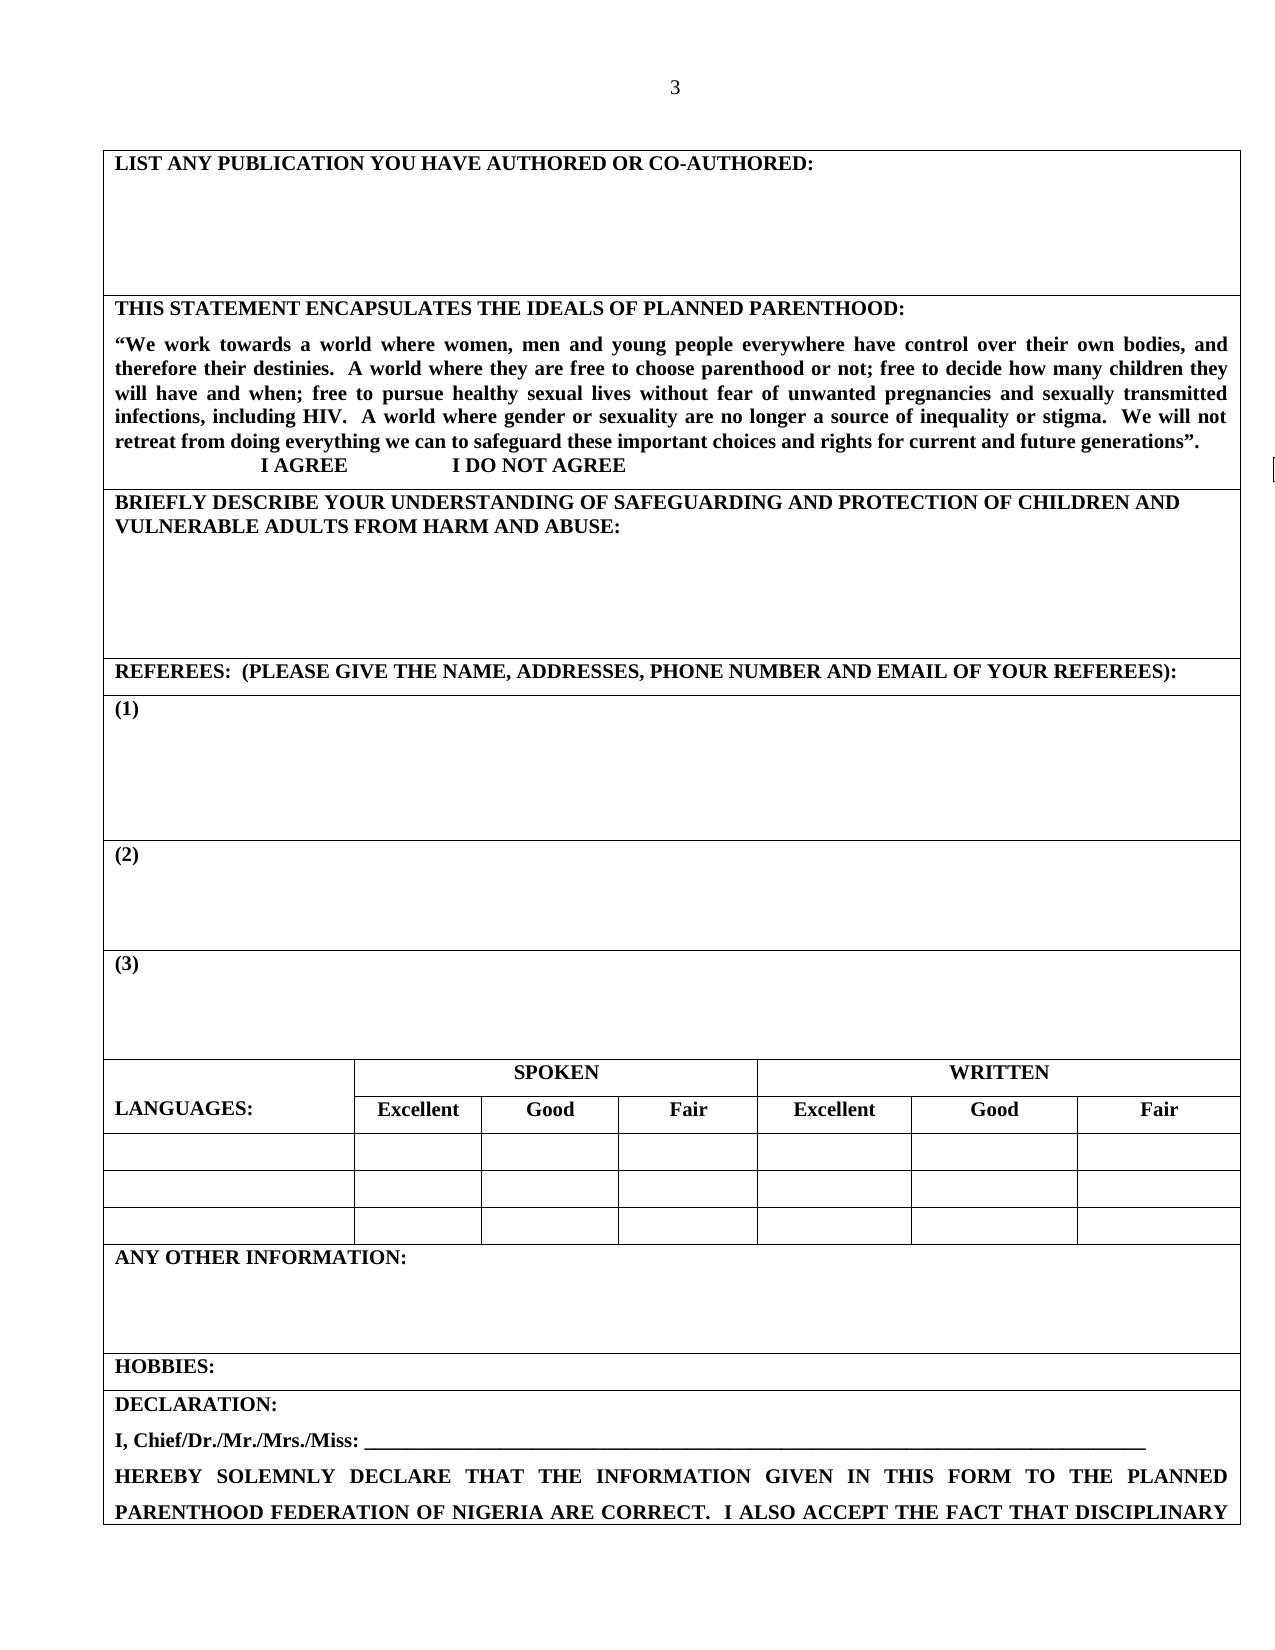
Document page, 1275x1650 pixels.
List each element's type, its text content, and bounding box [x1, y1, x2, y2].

table_cell THIS STATEMENT ENCAPSULATES THE IDEALS OF PLANNED PARENTHOOD: “We work towards a world where women, men and young people everywhere have control over their own bodies, and therefore their destinies. A world where they are free to choose parenthood or not; free to decide how many children they will have and when; free to pursue healthy sexual lives without fear of unwanted pregnancies and sexually transmitted infections, including HIV. A world where gender or sexuality are no longer a source of inequality or stigma. We will not retreat from doing everything we can to safeguard these important choices and rights for current and future generations”. I AGREE I DO NOT AGREE [104, 296, 1240, 489]
table_cell Excellent [355, 1097, 481, 1133]
table_cell [1078, 1208, 1240, 1244]
table_cell SPOKEN [355, 1060, 757, 1096]
table_cell ANY OTHER INFORMATION: [104, 1245, 1240, 1353]
table_cell [758, 1208, 911, 1244]
table_cell REFEREES: (PLEASE GIVE THE NAME, ADDRESSES, PHONE NUMBER AND EMAIL OF YOUR REFEREES): [104, 659, 1240, 695]
table_cell (2) [104, 841, 1240, 949]
table_cell [758, 1171, 911, 1207]
table_cell [355, 1134, 481, 1170]
table_cell Excellent [758, 1097, 911, 1133]
table_cell [482, 1208, 618, 1244]
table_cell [104, 1391, 1240, 1524]
table_cell [758, 1134, 911, 1170]
table_cell [355, 1208, 481, 1244]
table_cell [104, 1171, 354, 1207]
table_cell [1078, 1134, 1240, 1170]
table_cell HOBBIES: [104, 1354, 1240, 1390]
table_cell Good [912, 1097, 1077, 1133]
table_cell Fair [1078, 1097, 1240, 1133]
table_cell [1078, 1171, 1240, 1207]
table_cell [482, 1134, 618, 1170]
table_cell [104, 1134, 354, 1170]
table_cell [619, 1171, 757, 1207]
table_cell [912, 1171, 1077, 1207]
table_cell [619, 1208, 757, 1244]
table_cell [912, 1134, 1077, 1170]
table_cell (1) [104, 696, 1240, 840]
table_cell [104, 1208, 354, 1244]
table_cell [355, 1171, 481, 1207]
table_cell (3) [104, 951, 1240, 1059]
table_cell WRITTEN [758, 1060, 1240, 1096]
table_cell [482, 1171, 618, 1207]
table_cell LANGUAGES: [104, 1060, 354, 1133]
table_cell [619, 1134, 757, 1170]
table_cell LIST ANY PUBLICATION YOU HAVE AUTHORED OR CO-AUTHORED: [104, 151, 1240, 295]
table_cell [912, 1208, 1077, 1244]
table_cell Fair [619, 1097, 757, 1133]
table_cell BRIEFLY DESCRIBE YOUR UNDERSTANDING OF SAFEGUARDING AND PROTECTION OF CHILDREN AND VULNERABLE ADULTS FROM HARM AND ABUSE: [104, 490, 1240, 658]
table_cell Good [482, 1097, 618, 1133]
